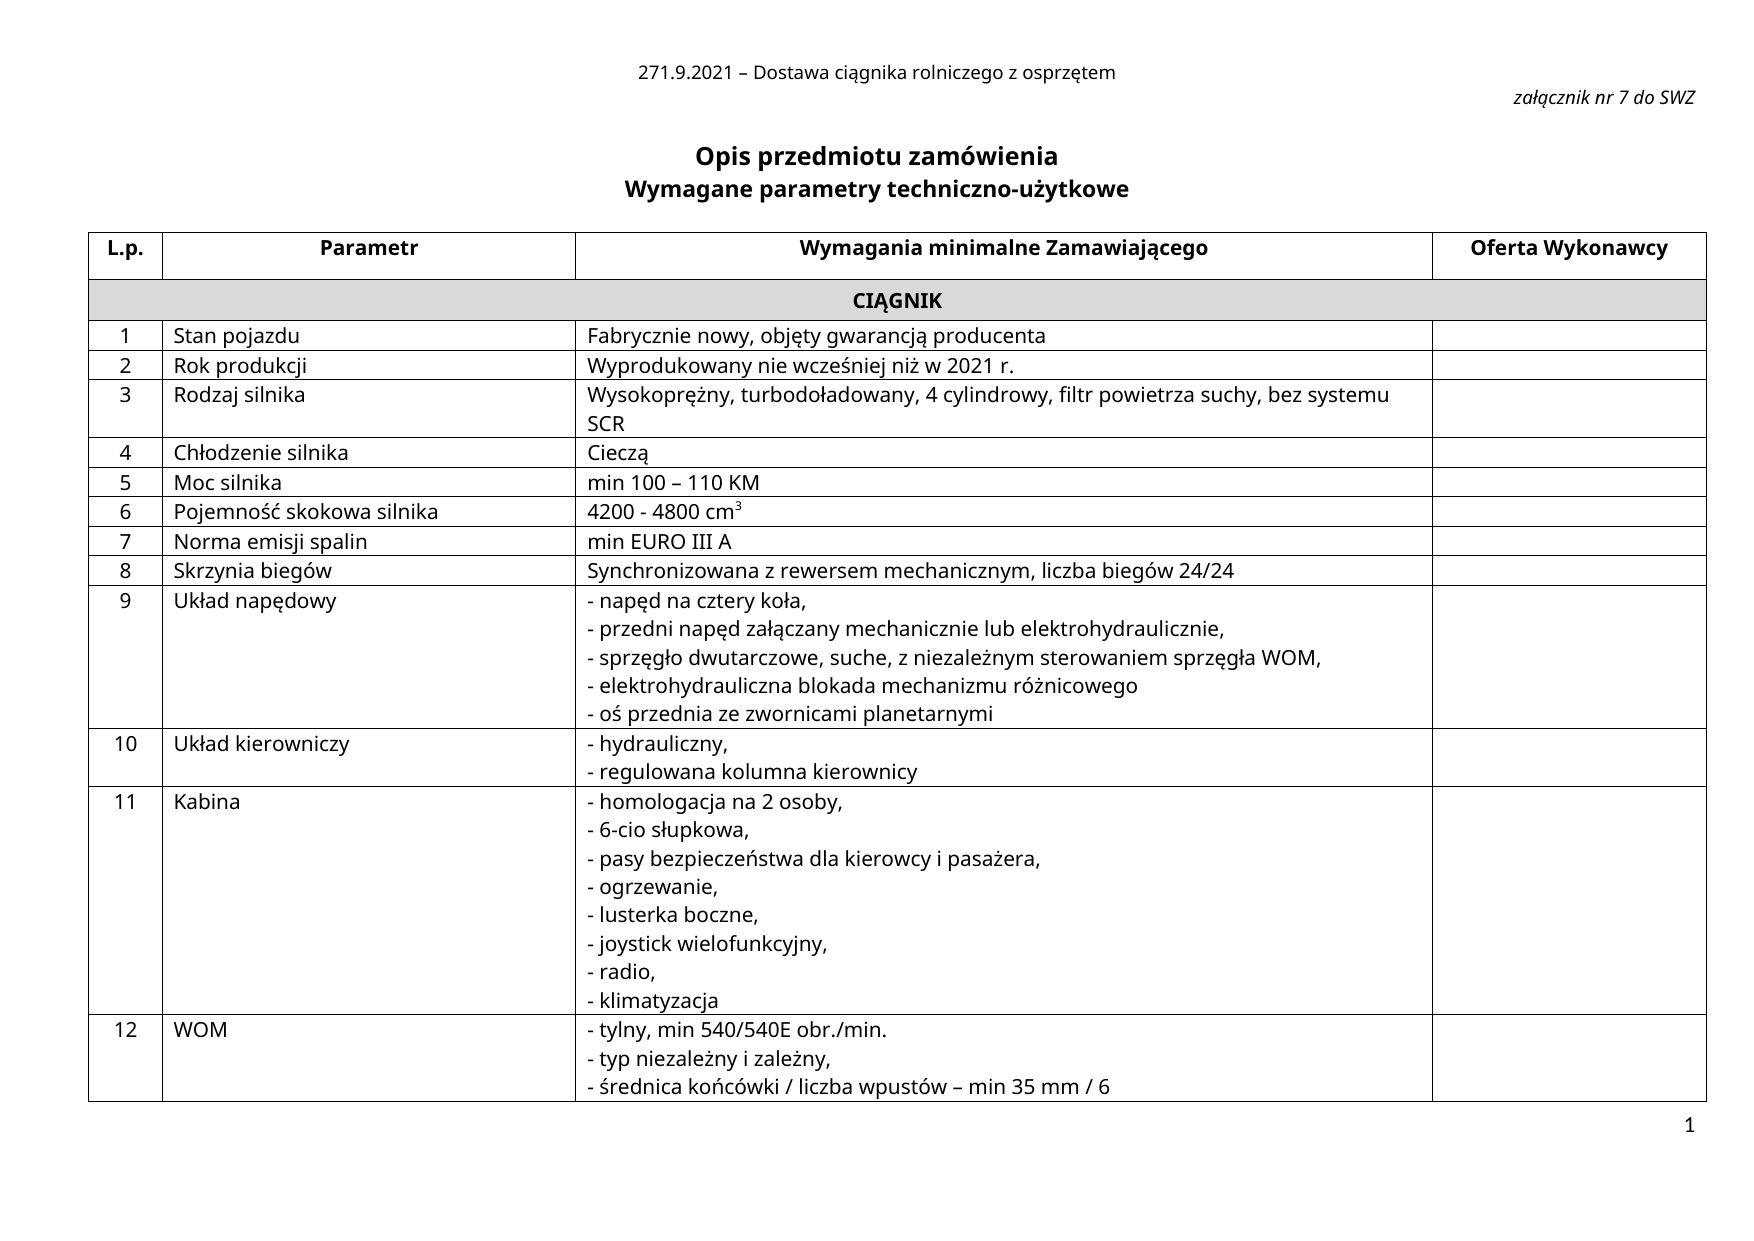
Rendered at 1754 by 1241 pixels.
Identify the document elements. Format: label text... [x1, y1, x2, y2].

table_cell Fabrycznie nowy, objęty gwarancją producenta [576, 321, 1432, 350]
table_cell - hydrauliczny, - regulowana kolumna kierownicy [576, 729, 1432, 786]
table_cell [1433, 729, 1706, 786]
text Wymagane parametry techniczno-użytkowe [59, 173, 1695, 204]
table_cell Synchronizowana z rewersem mechanicznym, liczba biegów 24/24 [576, 556, 1432, 585]
table_cell 8 [89, 556, 162, 585]
table_cell [1433, 527, 1706, 555]
table_cell Stan pojazdu [163, 321, 575, 350]
table_cell WOM [163, 1015, 575, 1101]
table_cell [1433, 351, 1706, 379]
table_cell [1433, 787, 1706, 1014]
table_cell min EURO III A [576, 527, 1432, 555]
table_cell 9 [89, 586, 162, 728]
table_cell Kabina [163, 787, 575, 1014]
table_cell CIĄGNIK [89, 280, 1706, 320]
text załącznik nr 7 do SWZ [59, 84, 1695, 110]
table_cell 3 [89, 380, 162, 437]
table_cell 12 [89, 1015, 162, 1101]
table_header Wymagania minimalne Zamawiającego [576, 233, 1432, 278]
table_cell 6 [89, 497, 162, 526]
table_cell Rok produkcji [163, 351, 575, 379]
text Opis przedmiotu zamówienia [59, 138, 1695, 173]
table_cell Norma emisji spalin [163, 527, 575, 555]
table_cell [1433, 380, 1706, 437]
table_cell Wysokoprężny, turbodoładowany, 4 cylindrowy, filtr powietrza suchy, bez systemu SCR [576, 380, 1432, 437]
table_cell 11 [89, 787, 162, 1014]
table_cell 10 [89, 729, 162, 786]
table_cell 2 [89, 351, 162, 379]
text 271.9.2021 – Dostawa ciągnika rolniczego z osprzętem [59, 59, 1695, 84]
table_cell Moc silnika [163, 468, 575, 496]
table_cell Skrzynia biegów [163, 556, 575, 585]
table_header Oferta Wykonawcy [1433, 233, 1706, 278]
table_cell Rodzaj silnika [163, 380, 575, 437]
table_cell - homologacja na 2 osoby, - 6-cio słupkowa, - pasy bezpieczeństwa dla kierowcy i pasażera, - ogrzewanie, - lusterka boczne, - joystick wielofunkcyjny, - radio, - klimatyzacja [576, 787, 1432, 1014]
table_cell 1 [89, 321, 162, 350]
table_cell 4 [89, 438, 162, 467]
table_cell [576, 1015, 1432, 1101]
table_cell [1433, 497, 1706, 526]
table_cell 7 [89, 527, 162, 555]
table_cell Układ napędowy [163, 586, 575, 728]
table_cell - napęd na cztery koła, - przedni napęd załączany mechanicznie lub elektrohydraulicznie, - sprzęgło dwutarczowe, suche, z niezależnym sterowaniem sprzęgła WOM, - elektrohydrauliczna blokada mechanizmu różnicowego - oś przednia ze zwornicami planetarnymi [576, 586, 1432, 728]
table_cell Chłodzenie silnika [163, 438, 575, 467]
table_cell min 100 – 110 KM [576, 468, 1432, 496]
table_header Parametr [163, 233, 575, 278]
table_cell Wyprodukowany nie wcześniej niż w 2021 r. [576, 351, 1432, 379]
table_cell [1433, 438, 1706, 467]
table_cell [1433, 321, 1706, 350]
table_cell Pojemność skokowa silnika [163, 497, 575, 526]
table_cell 4200 - 4800 cm3 [576, 497, 1432, 526]
table_cell [1433, 586, 1706, 728]
table_header L.p. [89, 233, 162, 278]
table_cell 5 [89, 468, 162, 496]
table_cell Układ kierowniczy [163, 729, 575, 786]
table_cell [1433, 468, 1706, 496]
table_cell [1433, 1015, 1706, 1101]
table_cell Cieczą [576, 438, 1432, 467]
table_cell [1433, 556, 1706, 585]
